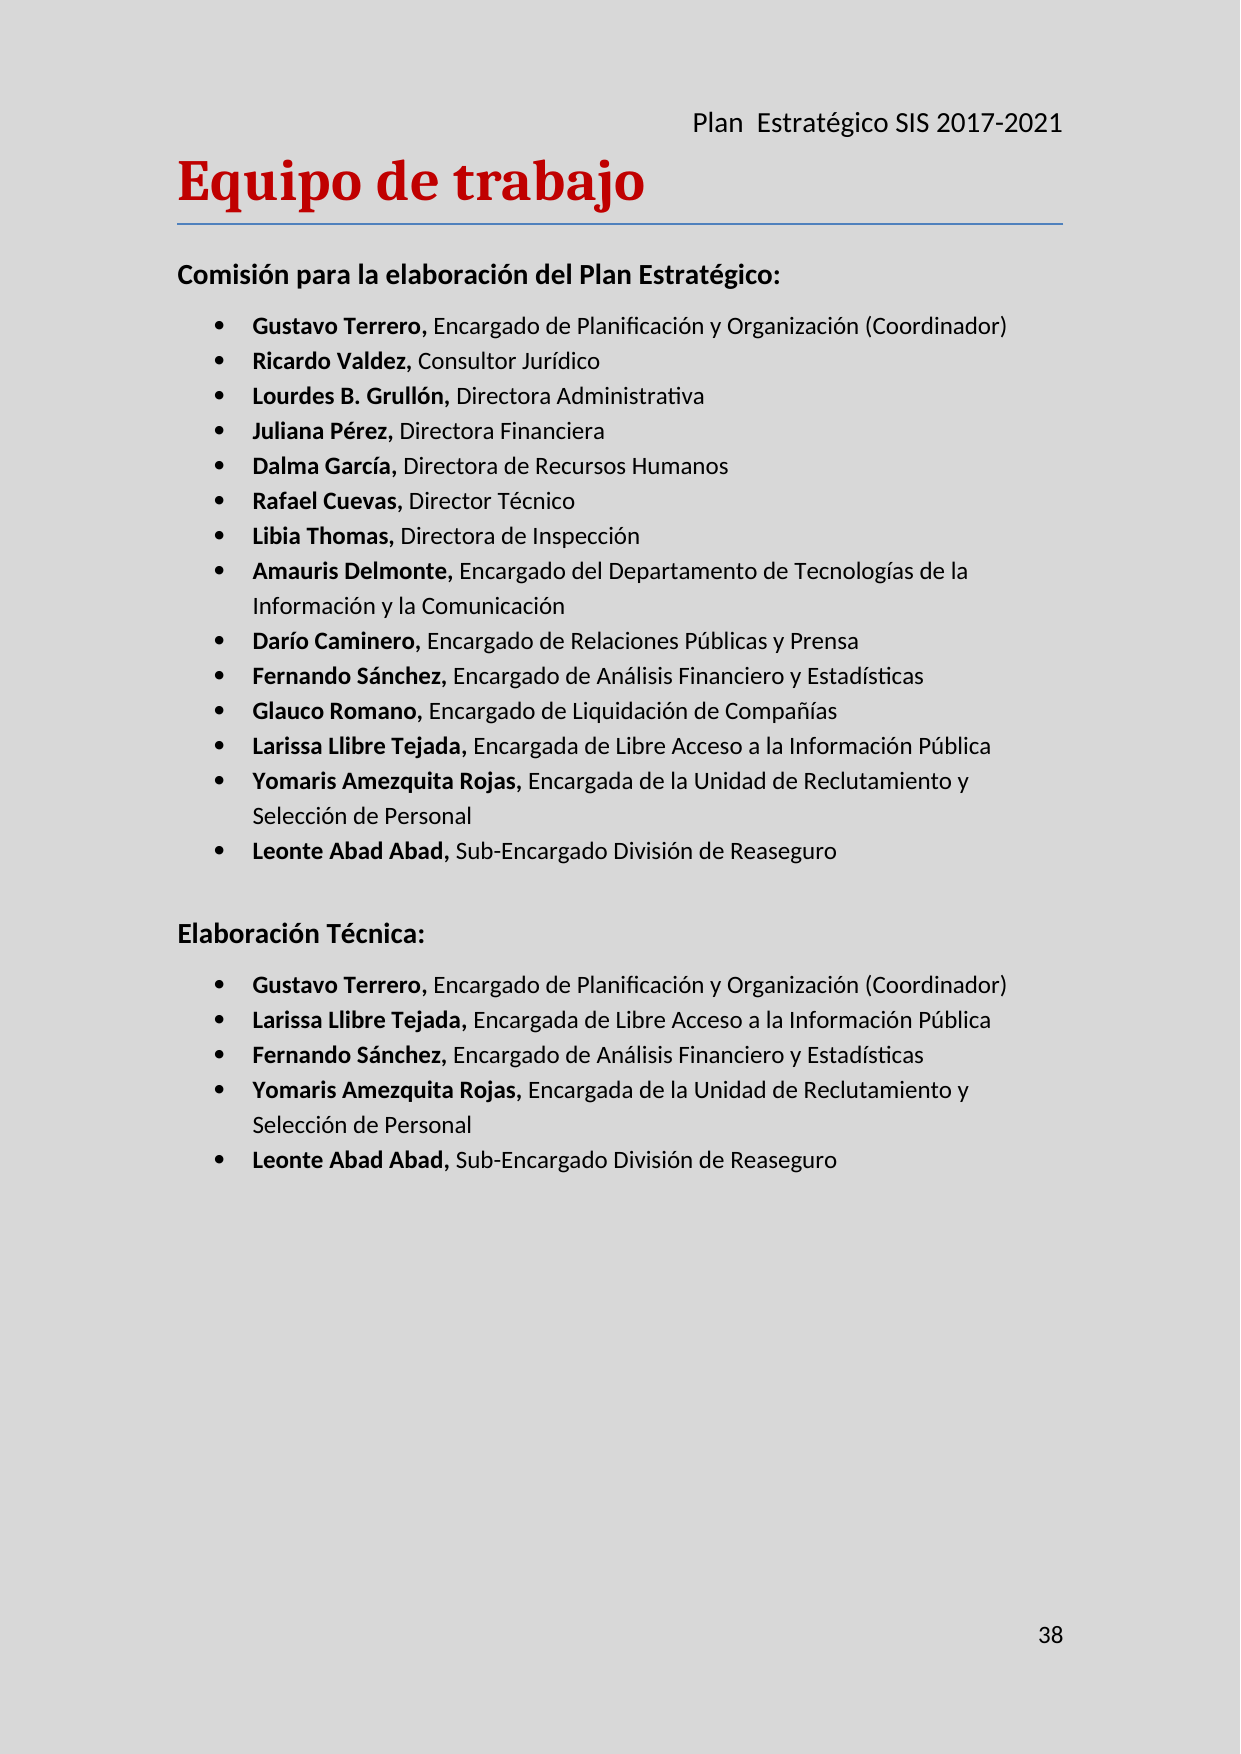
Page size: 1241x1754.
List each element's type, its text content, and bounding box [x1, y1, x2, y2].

list Larissa Llibre Tejada, Encargada de Libre Acceso a la Información Pública [215, 730, 1063, 760]
list Glauco Romano, Encargado de Liquidación de Compañías [215, 695, 1063, 725]
list Juliana Pérez, Directora Financiera [215, 415, 1063, 445]
list Yomaris Amezquita Rojas, Encargada de la Unidad de Reclutamiento y Selección de Personal [215, 1074, 1063, 1139]
list Leonte Abad Abad, Sub-Encargado División de Reaseguro [215, 1144, 1063, 1174]
list Gustavo Terrero, Encargado de Planificación y Organización (Coordinador) [215, 310, 1063, 340]
list Darío Caminero, Encargado de Relaciones Públicas y Prensa [215, 625, 1063, 655]
text Comisión para la elaboración del Plan Estratégico: [177, 256, 1063, 292]
list Larissa Llibre Tejada, Encargada de Libre Acceso a la Información Pública [215, 1004, 1063, 1034]
list Rafael Cuevas, Director Técnico [215, 485, 1063, 515]
list Amauris Delmonte, Encargado del Departamento de Tecnologías de la Información y la Comunicación [215, 555, 1063, 620]
list Lourdes B. Grullón, Directora Administrativa [215, 380, 1063, 410]
list Libia Thomas, Directora de Inspección [215, 520, 1063, 550]
text Elaboración Técnica: [177, 916, 1063, 951]
list Yomaris Amezquita Rojas, Encargada de la Unidad de Reclutamiento y Selección de Personal [215, 765, 1063, 830]
list Gustavo Terrero, Encargado de Planificación y Organización (Coordinador) [215, 969, 1063, 999]
list Fernando Sánchez, Encargado de Análisis Financiero y Estadísticas [215, 660, 1063, 690]
list Dalma García, Directora de Recursos Humanos [215, 450, 1063, 480]
list Leonte Abad Abad, Sub-Encargado División de Reaseguro [215, 835, 1063, 865]
title Equipo de trabajo [177, 148, 1063, 223]
list Fernando Sánchez, Encargado de Análisis Financiero y Estadísticas [215, 1039, 1063, 1069]
list Ricardo Valdez, Consultor Jurídico [215, 345, 1063, 375]
